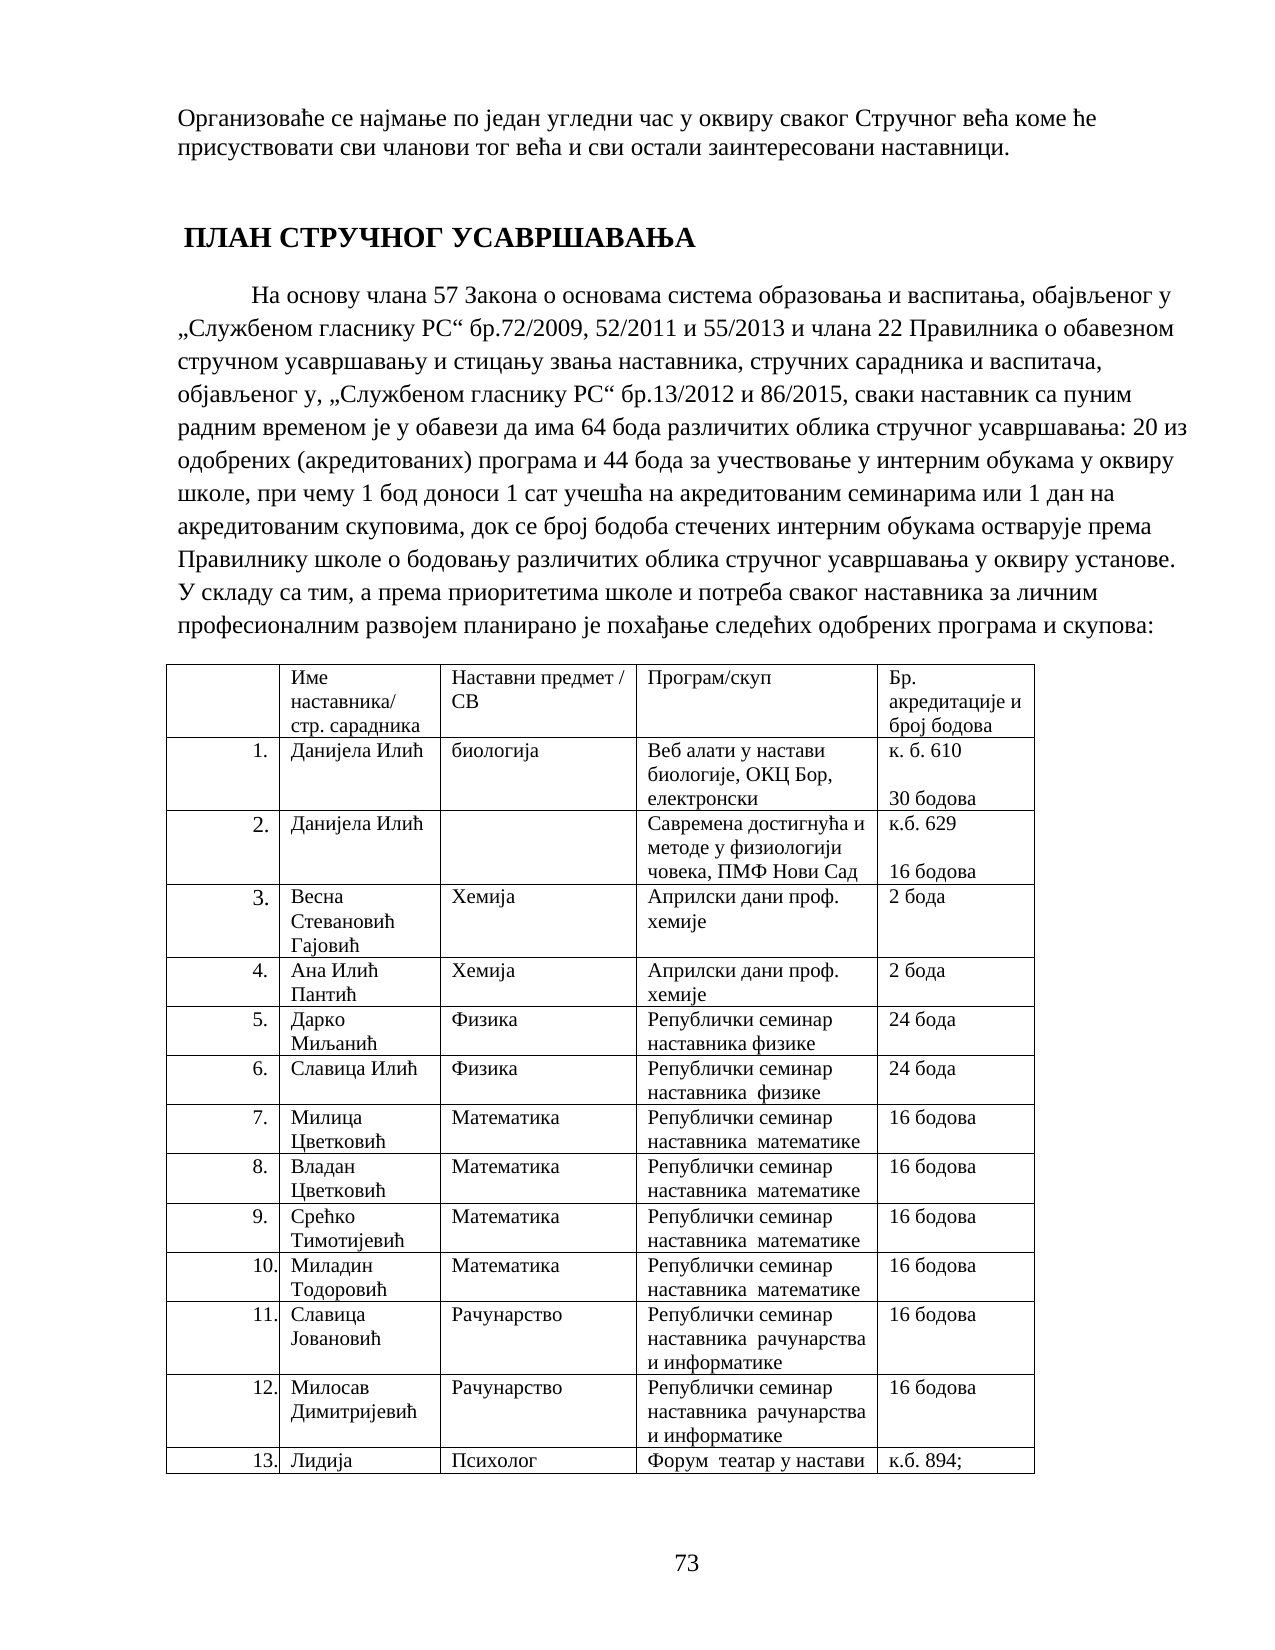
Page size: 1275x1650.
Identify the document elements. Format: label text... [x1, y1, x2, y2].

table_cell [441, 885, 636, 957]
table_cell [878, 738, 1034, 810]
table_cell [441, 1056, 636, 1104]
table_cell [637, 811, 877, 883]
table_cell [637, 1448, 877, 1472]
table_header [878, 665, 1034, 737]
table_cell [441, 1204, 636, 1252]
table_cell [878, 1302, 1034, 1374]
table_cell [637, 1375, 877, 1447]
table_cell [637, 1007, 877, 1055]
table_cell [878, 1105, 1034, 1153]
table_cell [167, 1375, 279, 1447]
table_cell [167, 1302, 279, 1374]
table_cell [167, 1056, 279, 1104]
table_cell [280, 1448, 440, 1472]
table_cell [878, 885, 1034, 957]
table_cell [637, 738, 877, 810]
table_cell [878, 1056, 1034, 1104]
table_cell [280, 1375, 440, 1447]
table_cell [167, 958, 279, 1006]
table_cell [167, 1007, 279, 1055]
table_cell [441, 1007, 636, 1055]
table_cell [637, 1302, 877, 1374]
text ПЛАН СТРУЧНОГ УСАВРШАВАЊА [177, 220, 1196, 254]
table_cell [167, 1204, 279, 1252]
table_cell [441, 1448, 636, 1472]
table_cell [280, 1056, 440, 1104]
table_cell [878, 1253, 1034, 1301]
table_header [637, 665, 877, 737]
text На основу члана 57 Закона о основама система образовања и васпитања, обајвљеног у „Службеном гласнику РС“ бр.72/2009, 52/2011 и 55/2013 и члана 22 Правилника о обавезном стручном усавршавању и стицању звања наставника, стручних сарадника и васпитача, објављеног у, „Службеном гласнику РС“ бр.13/2012 и 86/2015, сваки наставник са пуним радним временом је у обавези да има 64 бода различитих облика стручног усавршавања: 20 из одобрених (акредитованих) програма и 44 бода за учествовање у интерним обукама у оквиру школе, при чему 1 бод доноси 1 сат учешћа на акредитованим семинарима или 1 дан на акредитованим скуповима, док се број бодоба стечених интерним обукама остварује према Правилнику школе о бодовању различитих облика стручног усавршавања у оквиру установе. У складу са тим, а према приоритетима школе и потреба сваког наставника за личним професионалним развојем планирано је похађање следећих одобрених програма и скупова: [177, 280, 1196, 639]
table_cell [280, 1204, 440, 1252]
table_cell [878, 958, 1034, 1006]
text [177, 103, 1196, 161]
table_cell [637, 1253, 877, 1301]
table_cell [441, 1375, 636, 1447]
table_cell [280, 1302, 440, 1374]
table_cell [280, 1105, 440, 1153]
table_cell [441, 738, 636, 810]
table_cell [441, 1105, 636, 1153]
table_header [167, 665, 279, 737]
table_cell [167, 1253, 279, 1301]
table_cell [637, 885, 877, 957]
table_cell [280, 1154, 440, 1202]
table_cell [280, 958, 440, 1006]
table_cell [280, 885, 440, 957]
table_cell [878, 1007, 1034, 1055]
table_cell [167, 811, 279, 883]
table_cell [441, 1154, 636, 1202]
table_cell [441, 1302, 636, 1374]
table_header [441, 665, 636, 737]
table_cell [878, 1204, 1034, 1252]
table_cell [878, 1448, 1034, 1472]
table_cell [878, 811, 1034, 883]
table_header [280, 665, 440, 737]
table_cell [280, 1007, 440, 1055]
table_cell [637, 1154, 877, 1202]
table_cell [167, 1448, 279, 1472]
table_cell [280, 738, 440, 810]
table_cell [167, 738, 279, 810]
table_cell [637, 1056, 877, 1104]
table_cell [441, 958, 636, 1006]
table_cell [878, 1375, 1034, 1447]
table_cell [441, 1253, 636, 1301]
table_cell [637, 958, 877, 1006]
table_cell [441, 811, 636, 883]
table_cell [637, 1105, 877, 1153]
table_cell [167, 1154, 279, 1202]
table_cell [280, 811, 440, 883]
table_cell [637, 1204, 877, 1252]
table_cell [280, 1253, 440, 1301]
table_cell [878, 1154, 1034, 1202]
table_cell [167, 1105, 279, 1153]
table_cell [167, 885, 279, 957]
